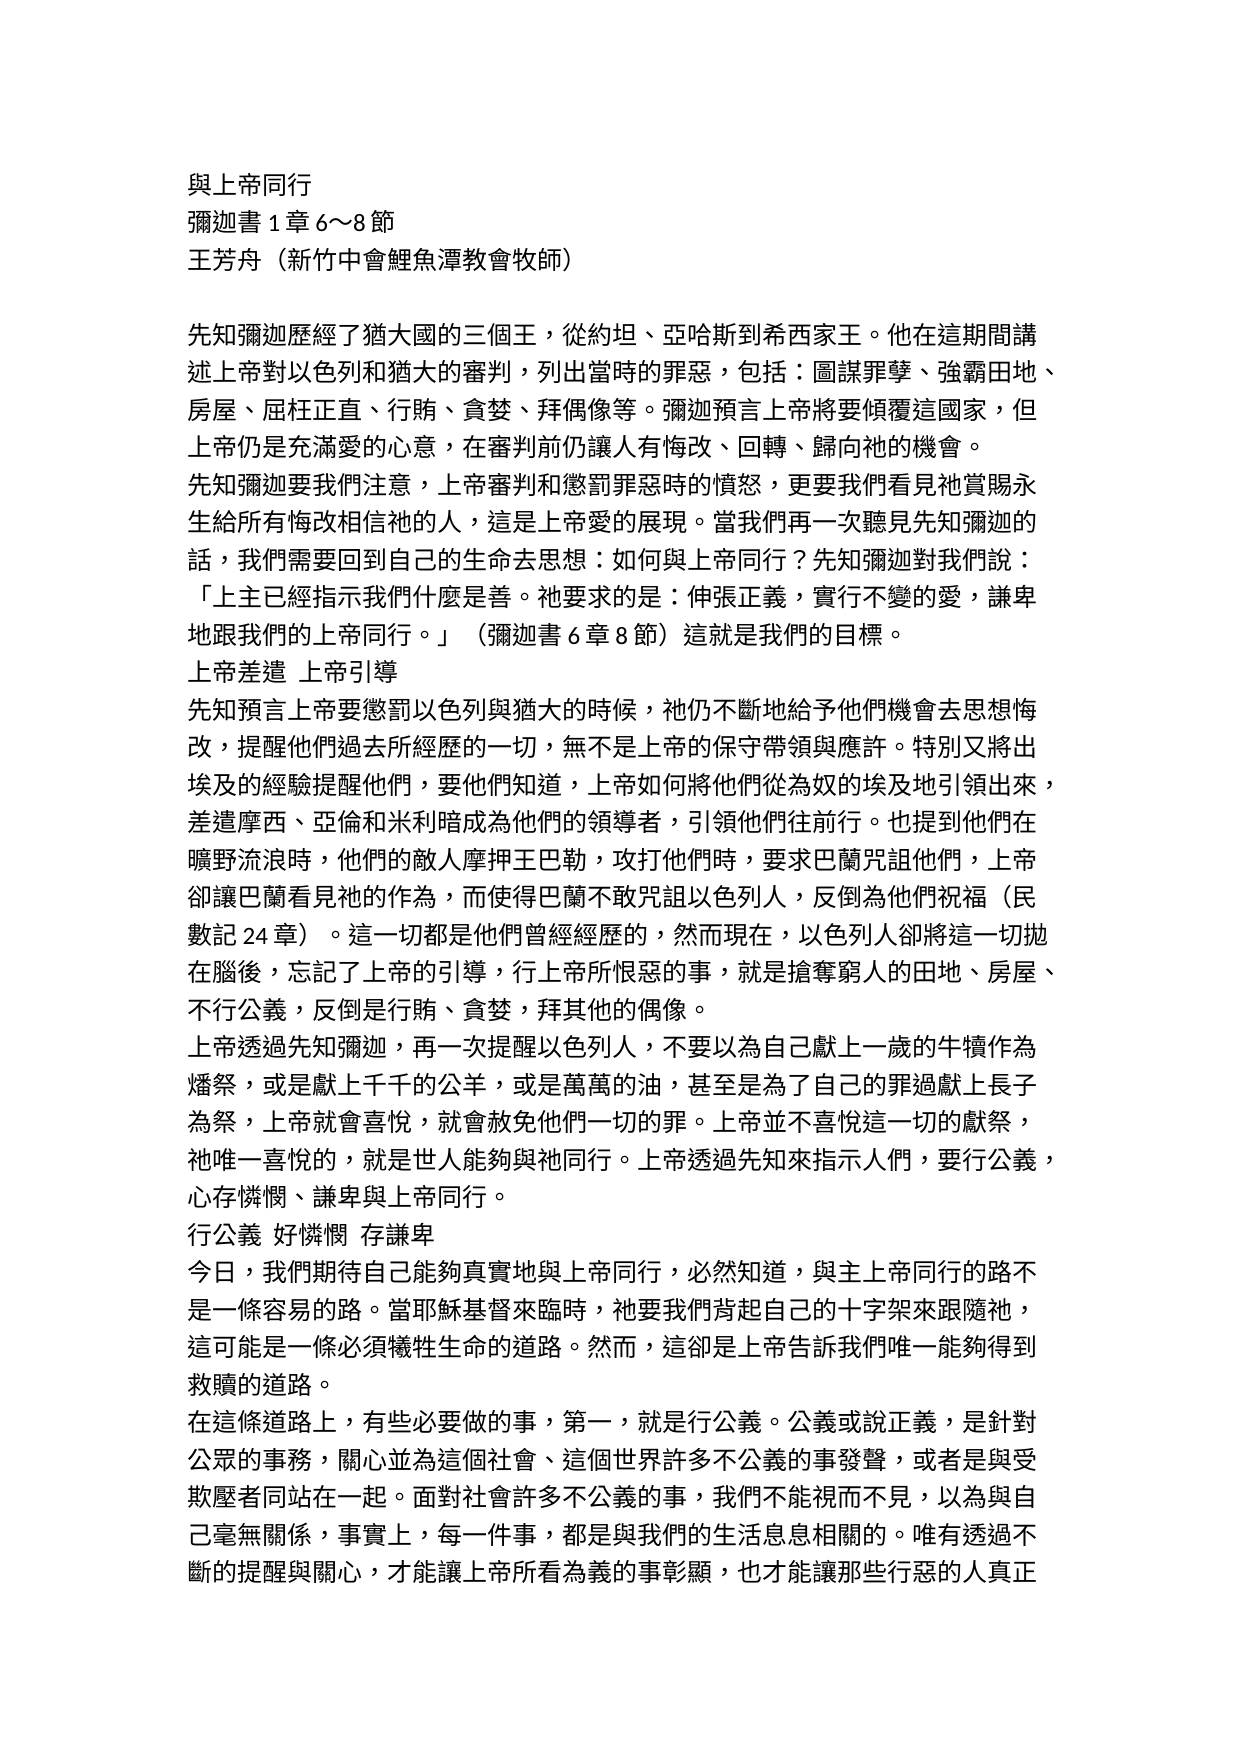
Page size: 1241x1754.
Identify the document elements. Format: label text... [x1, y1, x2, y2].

text 先知彌迦歷經了猶大國的三個王，從約坦、亞哈斯到希西家王。他在這期間講述上帝對以色列和猶大的審判，列出當時的罪惡，包括：圖謀罪孽、強霸田地、房屋、屈枉正直、行賄、貪婪、拜偶像等。彌迦預言上帝將要傾覆這國家，但上帝仍是充滿愛的心意，在審判前仍讓人有悔改、回轉、歸向祂的機會。 [187, 314, 1053, 464]
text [187, 1402, 1053, 1589]
text 先知預言上帝要懲罰以色列與猶大的時候，祂仍不斷地給予他們機會去思想悔改，提醒他們過去所經歷的一切，無不是上帝的保守帶領與應許。特別又將出埃及的經驗提醒他們，要他們知道，上帝如何將他們從為奴的埃及地引領出來，差遣摩西、亞倫和米利暗成為他們的領導者，引領他們往前行。也提到他們在曠野流浪時，他們的敵人摩押王巴勒，攻打他們時，要求巴蘭咒詛他們，上帝卻讓巴蘭看見祂的作為，而使得巴蘭不敢咒詛以色列人，反倒為他們祝福（民數記24章）。這一切都是他們曾經經歷的，然而現在，以色列人卻將這一切拋在腦後，忘記了上帝的引導，行上帝所恨惡的事，就是搶奪窮人的田地、房屋、不行公義，反倒是行賄、貪婪，拜其他的偶像。 [187, 689, 1053, 1027]
text 王芳舟（新竹中會鯉魚潭教會牧師） [187, 239, 1053, 277]
text 行公義 好憐憫 存謙卑 [187, 1214, 1053, 1252]
text 上帝透過先知彌迦，再一次提醒以色列人，不要以為自己獻上一歲的牛犢作為燔祭，或是獻上千千的公羊，或是萬萬的油，甚至是為了自己的罪過獻上長子為祭，上帝就會喜悅，就會赦免他們一切的罪。上帝並不喜悅這一切的獻祭，祂唯一喜悅的，就是世人能夠與祂同行。上帝透過先知來指示人們，要行公義，心存憐憫、謙卑與上帝同行。 [187, 1027, 1053, 1214]
text 今日，我們期待自己能夠真實地與上帝同行，必然知道，與主上帝同行的路不是一條容易的路。當耶穌基督來臨時，祂要我們背起自己的十字架來跟隨祂，這可能是一條必須犧牲生命的道路。然而，這卻是上帝告訴我們唯一能夠得到救贖的道路。 [187, 1252, 1053, 1402]
text 彌迦書1章6～8節 [187, 202, 1053, 239]
text 與上帝同行 [187, 164, 1053, 202]
text 上帝差遣 上帝引導 [187, 652, 1053, 689]
text 先知彌迦要我們注意，上帝審判和懲罰罪惡時的憤怒，更要我們看見祂賞賜永生給所有悔改相信祂的人，這是上帝愛的展現。當我們再一次聽見先知彌迦的話，我們需要回到自己的生命去思想：如何與上帝同行？先知彌迦對我們說：「上主已經指示我們什麼是善。祂要求的是：伸張正義，實行不變的愛，謙卑地跟我們的上帝同行。」（彌迦書6章8節）這就是我們的目標。 [187, 464, 1053, 652]
